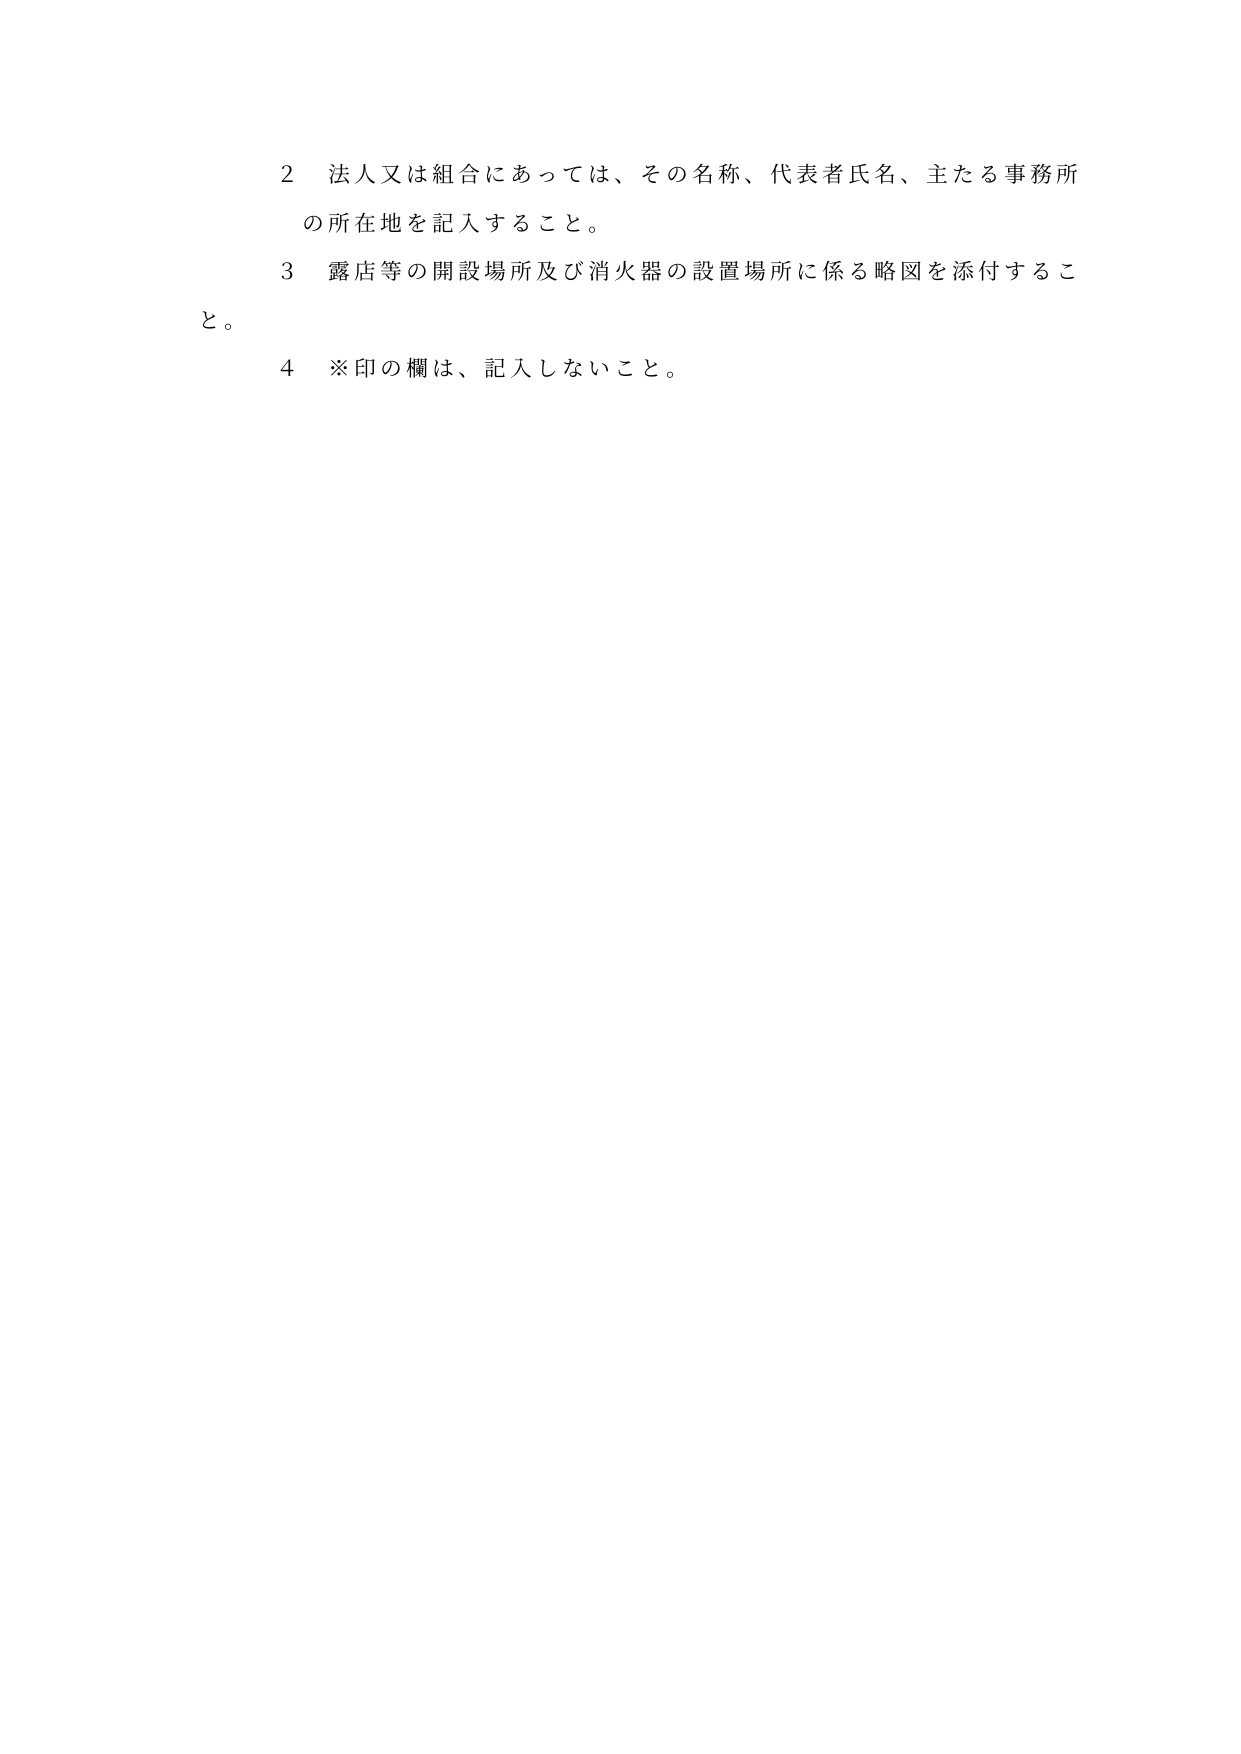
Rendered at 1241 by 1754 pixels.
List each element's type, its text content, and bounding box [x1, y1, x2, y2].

text ３ 露店等の開設場所及び消火器の設置場所に係る略図を添付すること。 [198, 246, 1083, 343]
text ２ 法人又は組合にあっては、その名称、代表者氏名、主たる事務所の所在地を記入すること。 [257, 149, 1083, 246]
text ４ ※印の欄は、記入しないこと。 [198, 343, 1083, 392]
